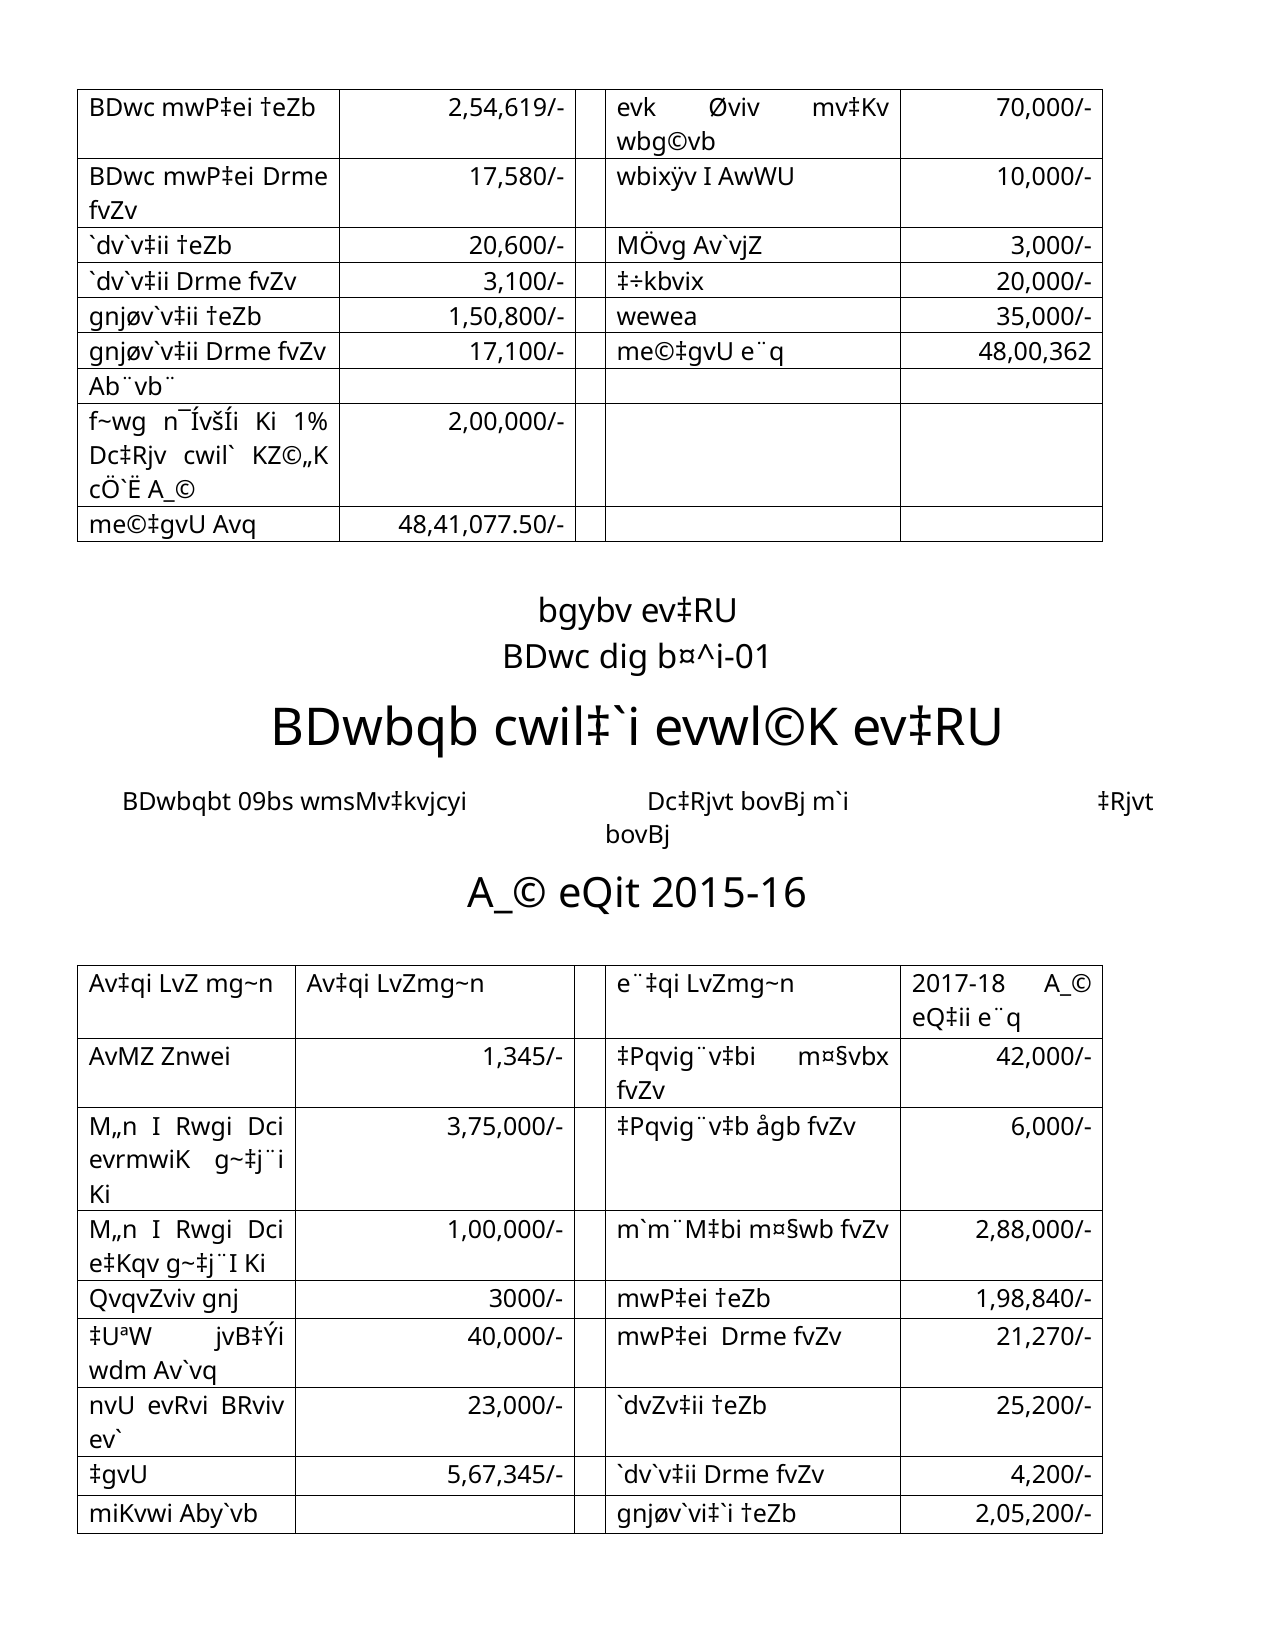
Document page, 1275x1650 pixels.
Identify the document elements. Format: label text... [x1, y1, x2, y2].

table_cell [576, 159, 605, 227]
table_header e¨‡qi LvZmg~n [606, 966, 900, 1038]
table_cell [576, 90, 605, 158]
table_cell 5,67,345/- [296, 1457, 574, 1494]
table_cell wewea [606, 298, 900, 332]
table_cell 10,000/- [901, 159, 1102, 227]
table_cell BDwc mwP‡ei Drme fvZv [78, 159, 339, 227]
table_cell [575, 1319, 605, 1387]
table_cell AvMZ Znwei [78, 1039, 295, 1107]
table_cell [606, 369, 900, 402]
table_cell [576, 333, 605, 367]
table_cell 20,000/- [901, 263, 1102, 297]
table_cell 48,00,362 [901, 333, 1102, 367]
table_cell [901, 369, 1102, 402]
table_cell 40,000/- [296, 1319, 574, 1387]
table_header Av‡qi LvZmg~n [296, 966, 574, 1038]
table_cell [576, 263, 605, 297]
text A_© eQit 2015-16 [89, 863, 1186, 919]
table_cell ‡Pqvig¨v‡b ågb fvZv [606, 1108, 900, 1210]
text BDwbqb cwil‡`i evwl©K ev‡RU [89, 689, 1186, 760]
table_cell MÖvg Av`vjZ [606, 228, 900, 262]
table_cell Ab¨vb¨ [78, 369, 339, 402]
table_cell 1,50,800/- [340, 298, 575, 332]
table_cell [296, 1496, 574, 1533]
table_cell 6,000/- [901, 1108, 1102, 1210]
table_cell 23,000/- [296, 1388, 574, 1456]
table_cell me©‡gvU e¨q [606, 333, 900, 367]
table_cell [576, 228, 605, 262]
table_cell 3,000/- [901, 228, 1102, 262]
table_cell [575, 1496, 605, 1533]
table_header Av‡qi LvZ mg~n [78, 966, 295, 1038]
table_cell 25,200/- [901, 1388, 1102, 1456]
table_header [575, 966, 605, 1038]
table_cell `dv`v‡ii †eZb [78, 228, 339, 262]
table_cell 70,000/- [901, 90, 1102, 158]
table_cell miKvwi Aby`vb [78, 1496, 295, 1533]
table_cell ‡UªW jvB‡Ýi wdm Av`vq [78, 1319, 295, 1387]
table_cell gnjøv`v‡ii Drme fvZv [78, 333, 339, 367]
table_cell me©‡gvU Avq [78, 507, 339, 541]
table_cell 17,580/- [340, 159, 575, 227]
table_cell 21,270/- [901, 1319, 1102, 1387]
table_header 2017-18 A_© eQ‡ii e¨q [901, 966, 1102, 1038]
table_cell ‡÷kbvix [606, 263, 900, 297]
table_cell [575, 1211, 605, 1279]
table_cell ‡gvU [78, 1457, 295, 1494]
table_cell [576, 369, 605, 402]
table_cell ‡Pqvig¨v‡bi m¤§vbx fvZv [606, 1039, 900, 1107]
table_cell [575, 1388, 605, 1456]
text BDwbqbt 09bs wmsMv‡kvjcyi Dc‡Rjvt bovBj m`i ‡Rjvt bovBj [89, 783, 1186, 851]
text bgybv ev‡RU [89, 587, 1186, 633]
table_cell [901, 404, 1102, 506]
table_cell m`m¨M‡bi m¤§wb fvZv [606, 1211, 900, 1279]
table_cell wbixÿv I AwWU [606, 159, 900, 227]
table_cell [575, 1281, 605, 1318]
table_cell 2,00,000/- [340, 404, 575, 506]
table_cell [575, 1039, 605, 1107]
table_cell [576, 507, 605, 541]
table_cell nvU evRvi BRviv ev` [78, 1388, 295, 1456]
table_cell QvqvZviv gnj [78, 1281, 295, 1318]
table_cell 4,200/- [901, 1457, 1102, 1494]
table_cell M„n I Rwgi Dci e‡Kqv g~‡j¨I Ki [78, 1211, 295, 1279]
table_cell [340, 369, 575, 402]
table_cell 3,100/- [340, 263, 575, 297]
table_cell 2,54,619/- [340, 90, 575, 158]
table_cell mwP‡ei Drme fvZv [606, 1319, 900, 1387]
table_cell [901, 507, 1102, 541]
table_cell [576, 298, 605, 332]
table_cell `dv`v‡ii Drme fvZv [606, 1457, 900, 1494]
table_cell evk Øviv mv‡Kv wbg©vb [606, 90, 900, 158]
table_cell 2,05,200/- [901, 1496, 1102, 1533]
table_cell [606, 404, 900, 506]
table_cell [606, 507, 900, 541]
table_cell 2,88,000/- [901, 1211, 1102, 1279]
table_cell 1,98,840/- [901, 1281, 1102, 1318]
table_cell 3000/- [296, 1281, 574, 1318]
table_cell 20,600/- [340, 228, 575, 262]
table_cell 35,000/- [901, 298, 1102, 332]
table_cell [576, 404, 605, 506]
table_cell M„n I Rwgi Dci evrmwiK g~‡j¨i Ki [78, 1108, 295, 1210]
table_cell 3,75,000/- [296, 1108, 574, 1210]
table_cell f~wg n¯ÍvšÍi Ki 1% Dc‡Rjv cwil` KZ©„K cÖ`Ë A_© [78, 404, 339, 506]
table_cell 1,00,000/- [296, 1211, 574, 1279]
table_cell BDwc mwP‡ei †eZb [78, 90, 339, 158]
table_cell 48,41,077.50/- [340, 507, 575, 541]
table_cell 1,345/- [296, 1039, 574, 1107]
text BDwc dig b¤^i-01 [89, 633, 1186, 678]
table_cell `dv`v‡ii Drme fvZv [78, 263, 339, 297]
table_cell [575, 1108, 605, 1210]
table_cell gnjøv`v‡ii †eZb [78, 298, 339, 332]
table_cell 42,000/- [901, 1039, 1102, 1107]
table_cell `dvZv‡ii †eZb [606, 1388, 900, 1456]
table_cell [575, 1457, 605, 1494]
table_cell mwP‡ei †eZb [606, 1281, 900, 1318]
table_cell 17,100/- [340, 333, 575, 367]
table_cell gnjøv`vi‡`i †eZb [606, 1496, 900, 1533]
